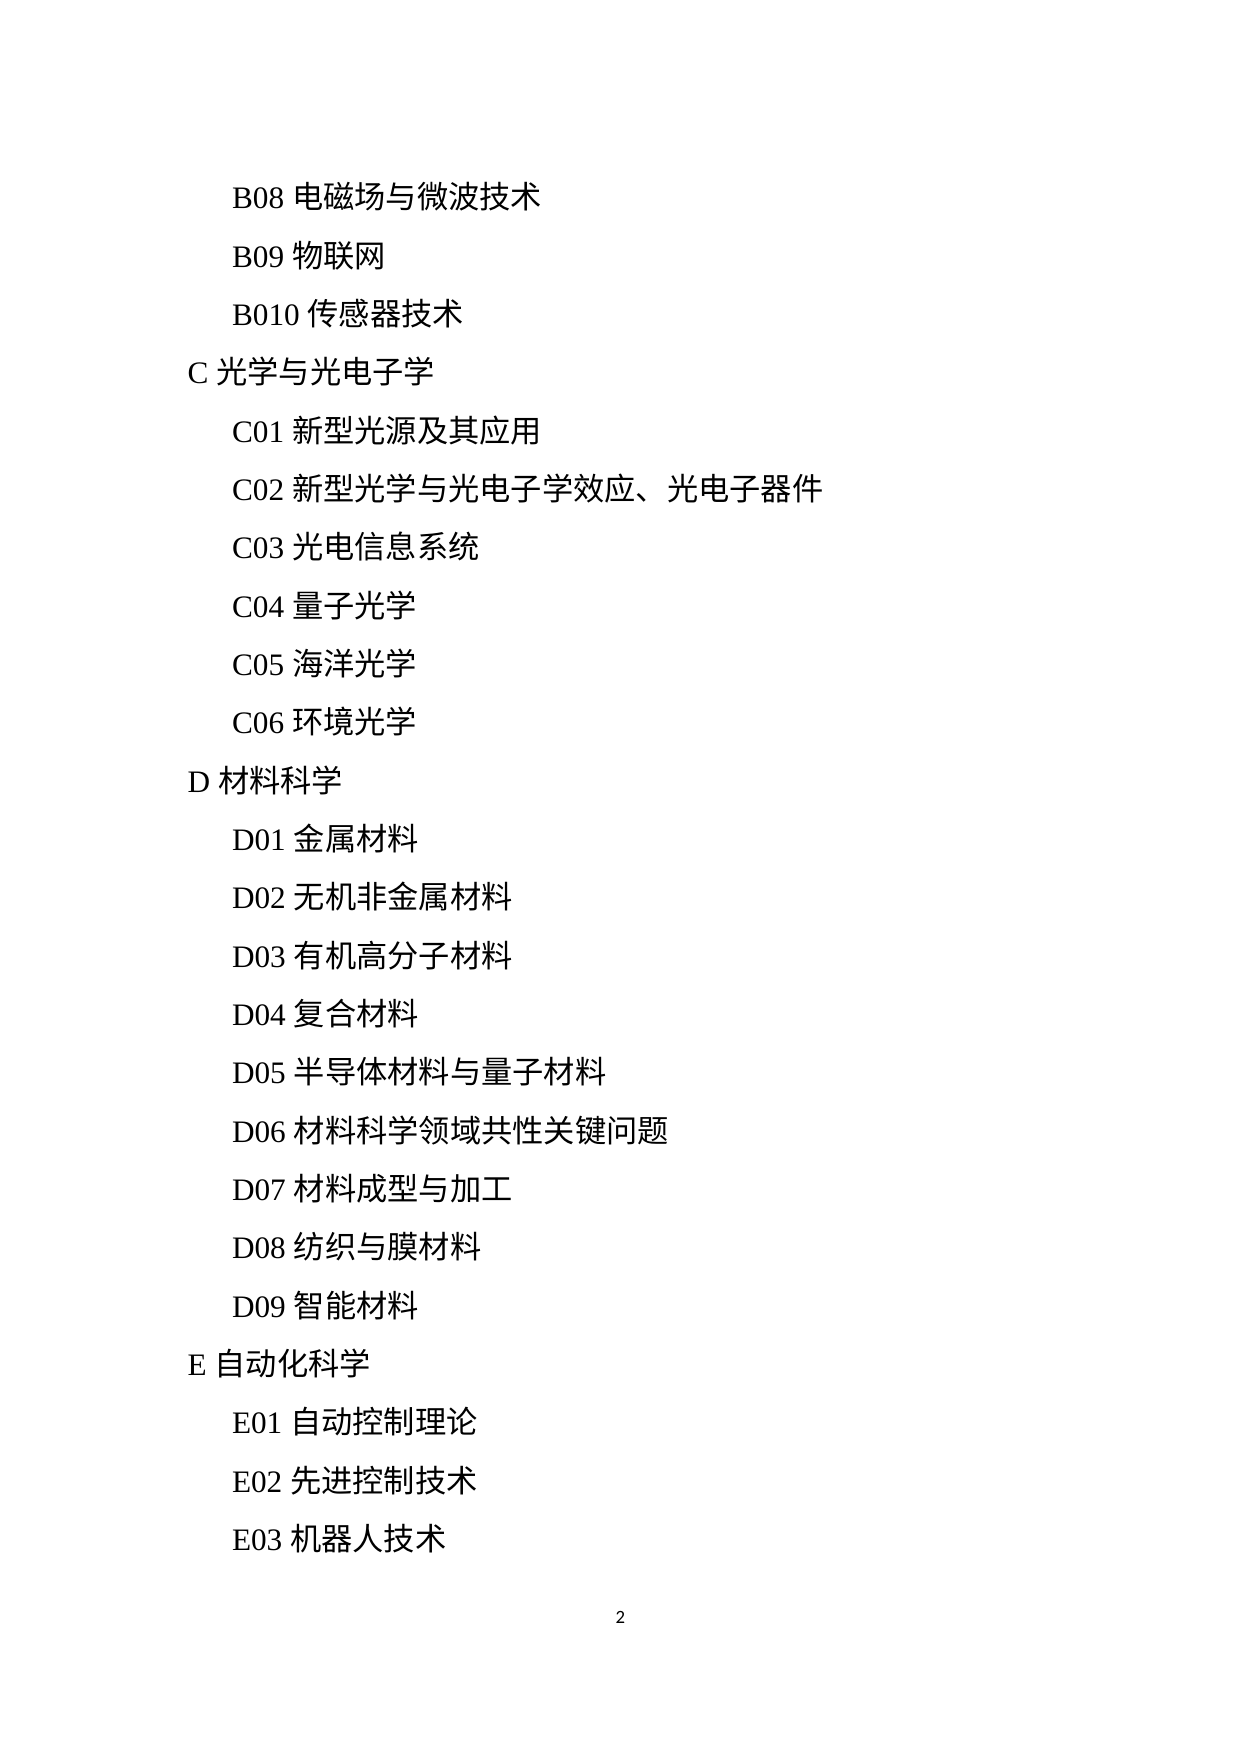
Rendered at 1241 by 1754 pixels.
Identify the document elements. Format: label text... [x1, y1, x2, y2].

text E03 机器人技术 [187, 1504, 1053, 1562]
text B09 物联网 [187, 220, 1053, 279]
text D02 无机非金属材料 [187, 862, 1053, 920]
text D 材料科学 [187, 745, 1053, 804]
text C06 环境光学 [187, 687, 1053, 745]
text C01 新型光源及其应用 [187, 395, 1053, 454]
text D01 金属材料 [187, 804, 1053, 862]
text E 自动化科学 [187, 1329, 1053, 1387]
text D07 材料成型与加工 [187, 1154, 1053, 1212]
text D08 纺织与膜材料 [187, 1212, 1053, 1270]
text D04 复合材料 [187, 979, 1053, 1037]
text C03 光电信息系统 [187, 512, 1053, 570]
text D09 智能材料 [187, 1270, 1053, 1329]
text C05 海洋光学 [187, 629, 1053, 687]
text B08 电磁场与微波技术 [187, 162, 1053, 220]
text B010 传感器技术 [187, 279, 1053, 337]
text E02 先进控制技术 [187, 1445, 1053, 1504]
text D06 材料科学领域共性关键问题 [187, 1095, 1053, 1154]
text C 光学与光电子学 [187, 337, 1053, 395]
text C02 新型光学与光电子学效应、光电子器件 [187, 454, 1053, 512]
text D03 有机高分子材料 [187, 920, 1053, 979]
text D05 半导体材料与量子材料 [187, 1037, 1053, 1095]
text E01 自动控制理论 [187, 1387, 1053, 1445]
text C04 量子光学 [187, 570, 1053, 629]
